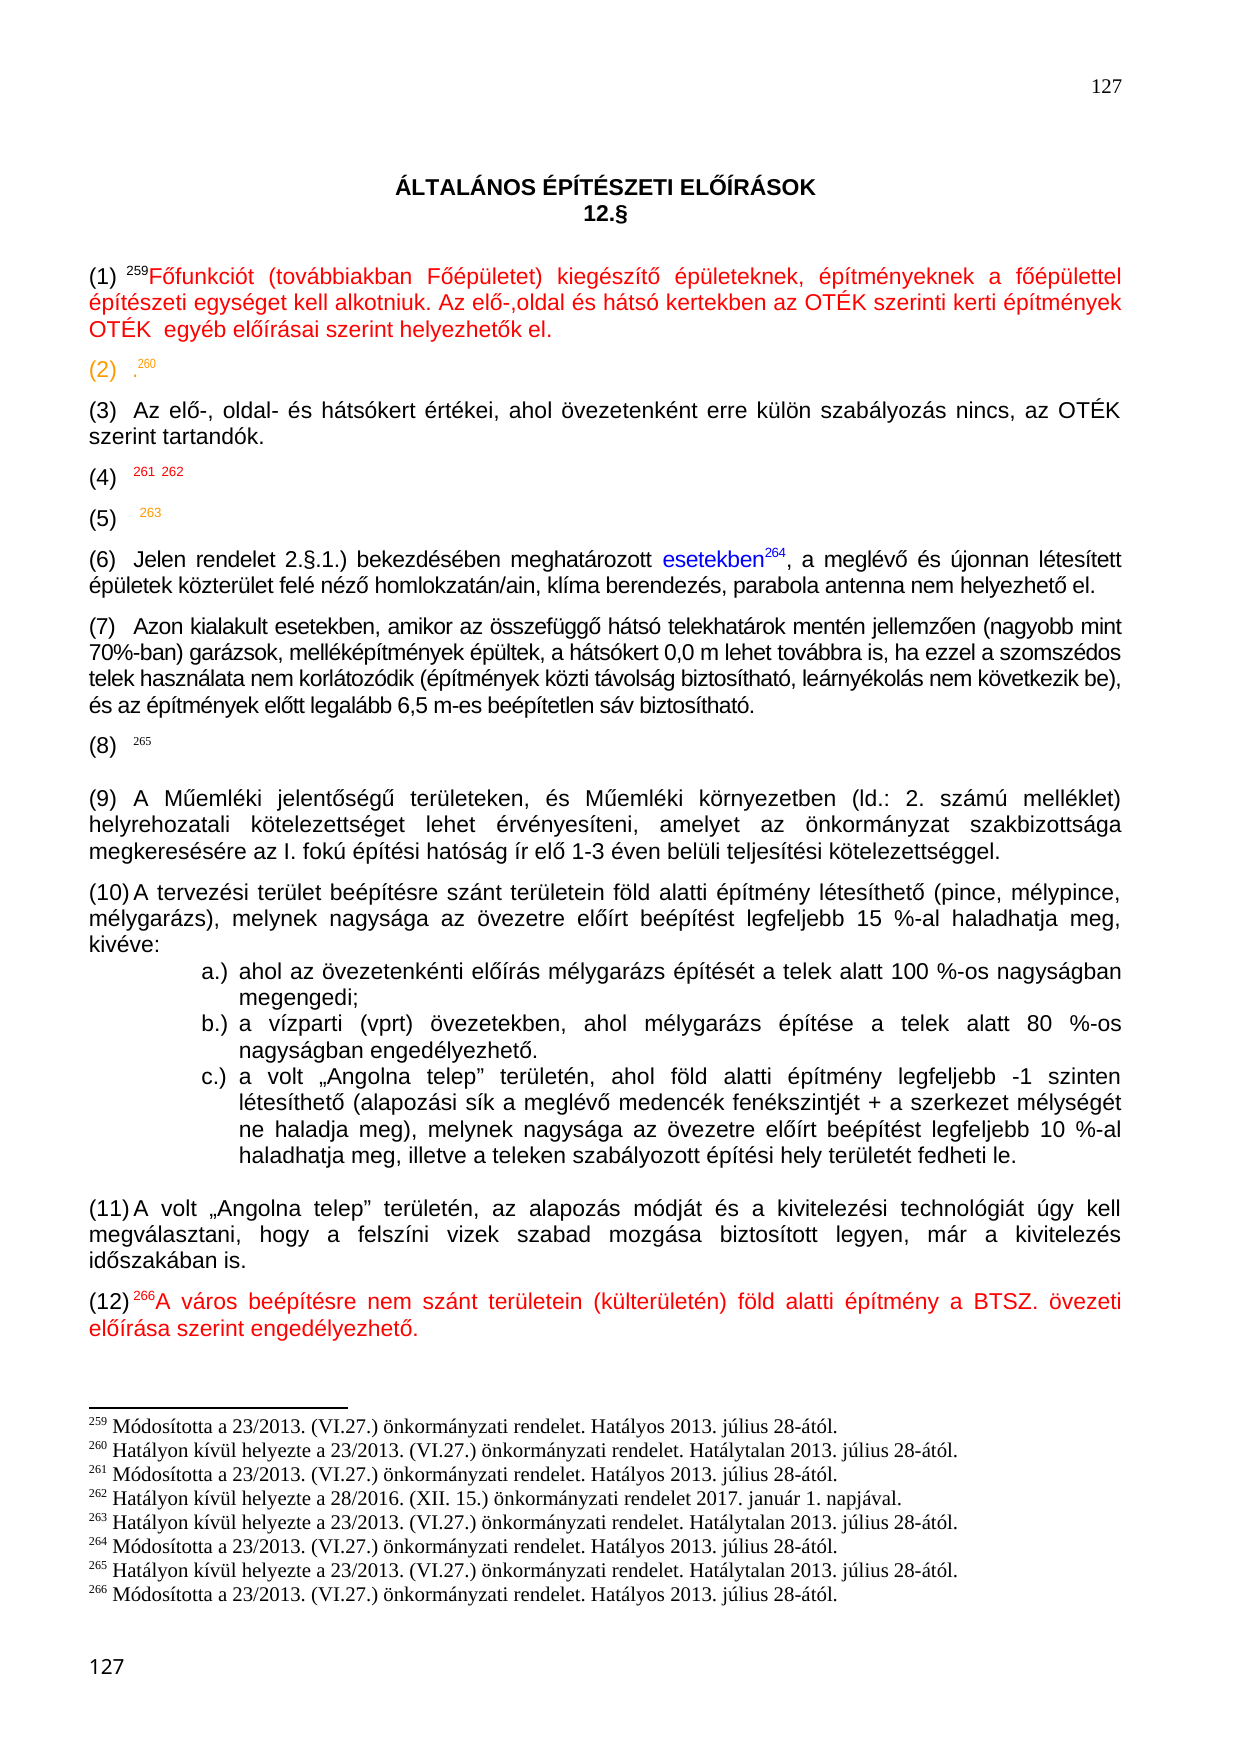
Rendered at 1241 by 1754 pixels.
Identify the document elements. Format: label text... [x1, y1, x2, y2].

list Az elő-, oldal- és hátsókert értékei, ahol övezetenként erre külön szabályozás nincs, az OTÉK szerint tartandók. [89, 397, 1122, 450]
list A város beépítésre nem szánt területein (külterületén) föld alatti építmény a BTSZ. övezeti előírása szerint engedélyezhető. [89, 1288, 1122, 1341]
list a volt „Angolna telep” területén, ahol föld alatti építmény legfeljebb -1 szinten létesíthető (alapozási sík a meglévő medencék fenékszintjét + a szerkezet mélységét ne haladja meg), melynek nagysága az övezetre előírt beépítést legfeljebb 10 %-al haladhatja meg, illetve a teleken szabályozott építési hely területét fedheti le. [201, 1063, 1122, 1168]
list ahol az övezetenkénti előírás mélygarázs építését a telek alatt 100 %-os nagyságban megengedi; [201, 958, 1122, 1010]
list A volt „Angolna telep” területén, az alapozás módját és a kivitelezési technológiát úgy kell megválasztani, hogy a felszíni vizek szabad mozgása biztosított legyen, már a kivitelezés időszakában is. [89, 1195, 1122, 1274]
text Általános építészeti előírások [89, 174, 1122, 200]
list a vízparti (vprt) övezetekben, ahol mélygarázs építése a telek alatt 80 %-os nagyságban engedélyezhető. [201, 1010, 1122, 1063]
list Főfunkciót (továbbiakban Főépületet) kiegészítő épületeknek, építményeknek a főépülettel építészeti egységet kell alkotniuk. Az elő-,oldal és hátsó kertekben az OTÉK szerinti kerti építmények OTÉK egyéb előírásai szerint helyezhetők el. [89, 263, 1122, 342]
list . [89, 356, 1122, 383]
text 12.§ [89, 200, 1122, 227]
list A Műemléki jelentőségű területeken, és Műemléki környezetben (ld.: 2. számú melléklet) helyrehozatali kötelezettséget lehet érvényesíteni, amelyet az önkormányzat szakbizottsága megkeresésére az I. fokú építési hatóság ír elő 1-3 éven belüli teljesítési kötelezettséggel. [89, 785, 1122, 864]
list Azon kialakult esetekben, amikor az összefüggő hátsó telekhatárok mentén jellemzően (nagyobb mint 70%-ban) garázsok, melléképítmények épültek, a hátsókert 0,0 m lehet továbbra is, ha ezzel a szomszédos telek használata nem korlátozódik (építmények közti távolság biztosítható, leárnyékolás nem következik be), és az építmények előtt legalább 6,5 m-es beépítetlen sáv biztosítható. [89, 613, 1122, 718]
list A tervezési terület beépítésre szánt területein föld alatti építmény létesíthető (pince, mélypince, mélygarázs), melynek nagysága az övezetre előírt beépítést legfeljebb 15 %-al haladhatja meg, kivéve: [89, 878, 1122, 958]
list Jelen rendelet 2.§.1.) bekezdésében meghatározott esetekben, a meglévő és újonnan létesített épületek közterület felé néző homlokzatán/ain, klíma berendezés, parabola antenna nem helyezhető el. [89, 546, 1122, 598]
